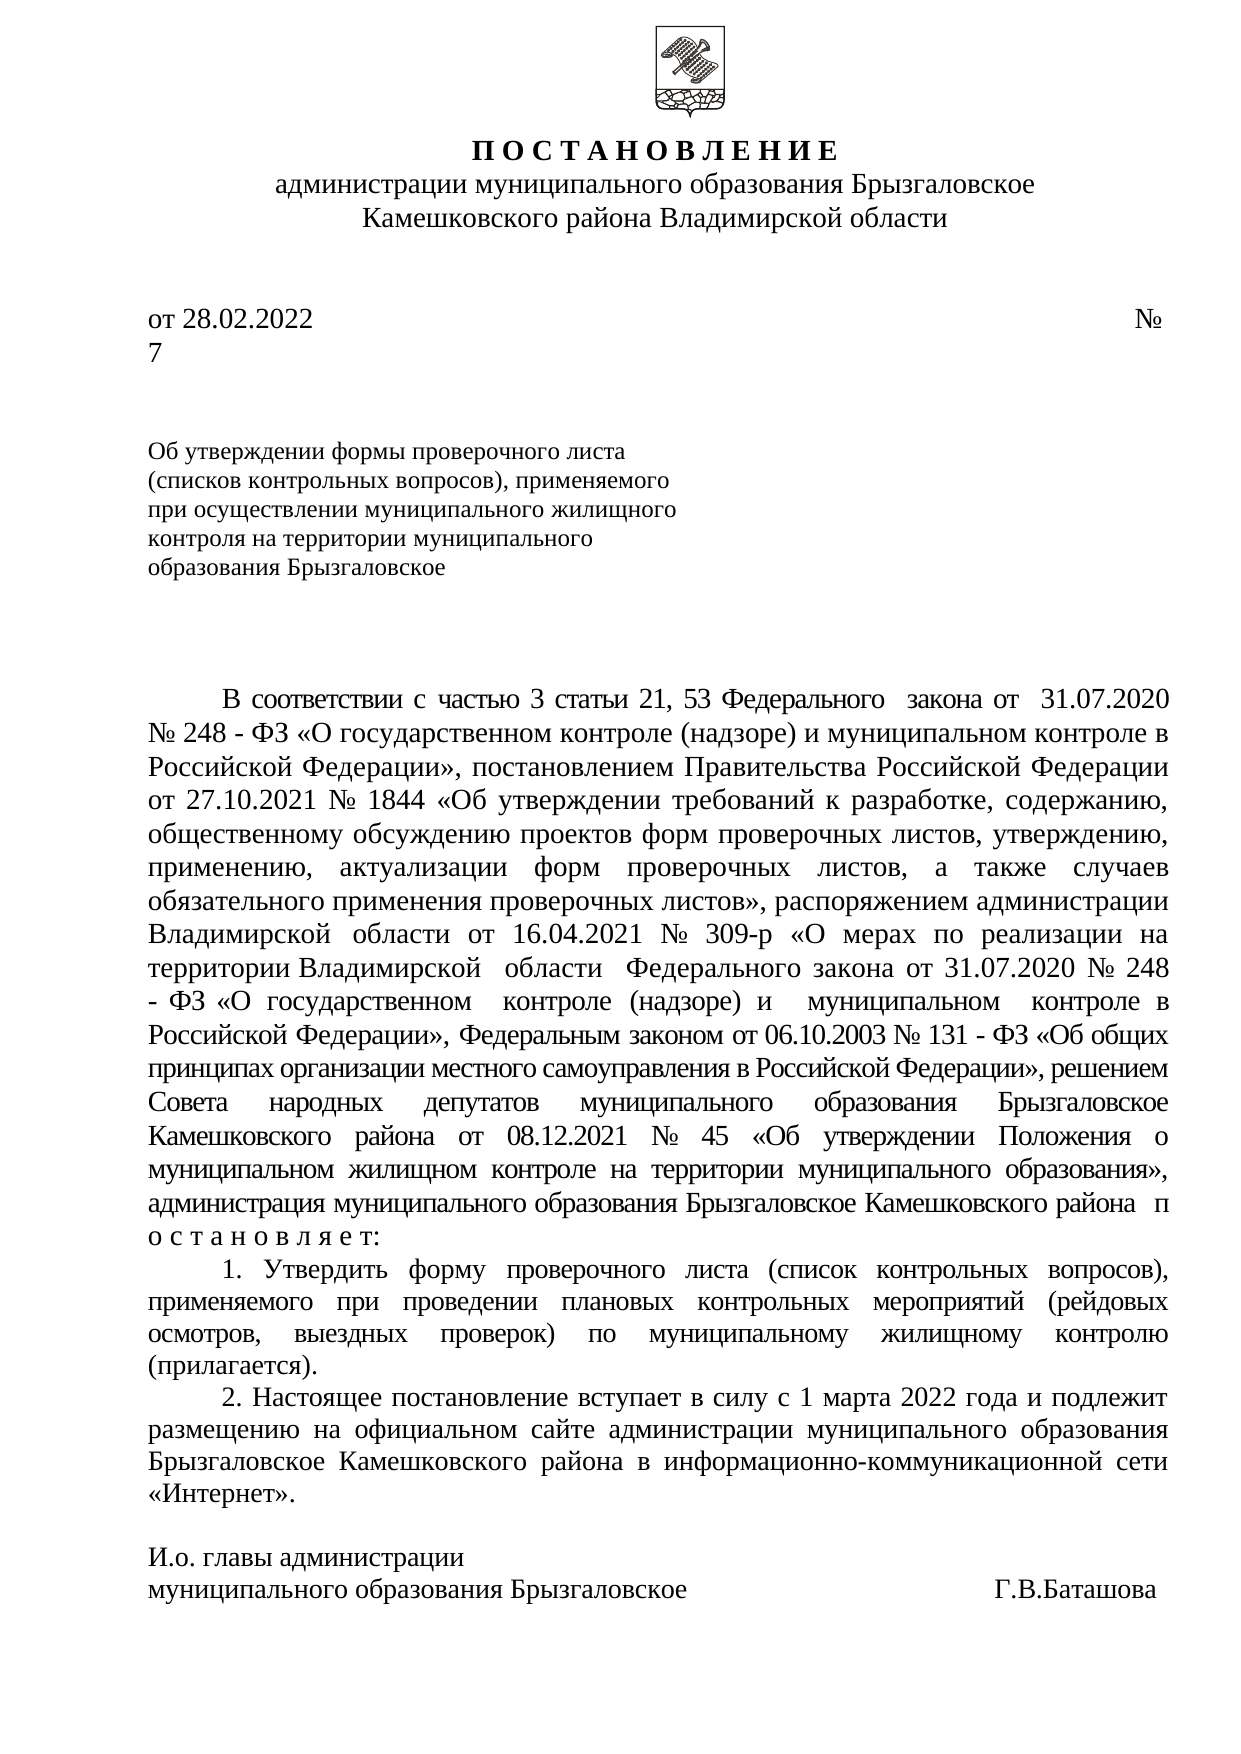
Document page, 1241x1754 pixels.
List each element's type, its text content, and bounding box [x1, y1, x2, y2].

table_header [148, 26, 1192, 123]
text (списков контрольных вопросов), применяемого [148, 465, 1169, 494]
text И.о. главы администрации [148, 1541, 1169, 1573]
text образования Брызгаловское [148, 552, 1169, 581]
text контроля на территории муниципального [148, 523, 1169, 552]
text 1. Утвердить форму проверочного листа (список контрольных вопросов), применяемого при проведении плановых контрольных мероприятий (рейдовых осмотров, выездных проверок) по муниципальному жилищному контролю (прилагается). [148, 1252, 1169, 1380]
text В соответствии с частью 3 статьи 21, 53 Федерального закона от 31.07.2020 № 248 - ФЗ «О государственном контроле (надзоре) и муниципальном контроле в Российской Федерации», постановлением Правительства Российской Федерации от 27.10.2021 № 1844 «Об утверждении требований к разработке, содержанию, общественному обсуждению проектов форм проверочных листов, утверждению, применению, актуализации форм проверочных листов, а также случаев обязательного применения проверочных листов», распоряжением администрации Владимирской области от 16.04.2021 № 309-р «О мерах по реализации на территории Владимирской области Федерального закона от 31.07.2020 № 248 - ФЗ «О государственном контроле (надзоре) и муниципальном контроле в Российской Федерации», Федеральным законом от 06.10.2003 № 131 - ФЗ «Об общих принципах организации местного самоуправления в Российской Федерации», решением Совета народных депутатов муниципального образования Брызгаловское Камешковского района от 08.12.2021 № 45 «Об утверждении Положения о муниципальном жилищном контроле на территории муниципального образования», администрация муниципального образования Брызгаловское Камешковского района п о с т а н о в л я е т: [148, 682, 1169, 1252]
text Об утверждении формы проверочного листа [148, 436, 1169, 465]
text при осуществлении муниципального жилищного [148, 494, 1169, 523]
subtitle от 28.02.2022 № 7 [148, 302, 1169, 369]
text П О С Т А Н О В Л Е Н И Е администрации муниципального образования Брызгаловское Камешковского района Владимирской области [148, 133, 1162, 234]
text муниципального образования Брызгаловское Г.В.Баташова [148, 1573, 1169, 1605]
text 2. Настоящее постановление вступает в силу с 1 марта 2022 года и подлежит размещению на официальном сайте администрации муниципального образования Брызгаловское Камешковского района в информационно-коммуникационной сети «Интернет». [148, 1380, 1169, 1509]
